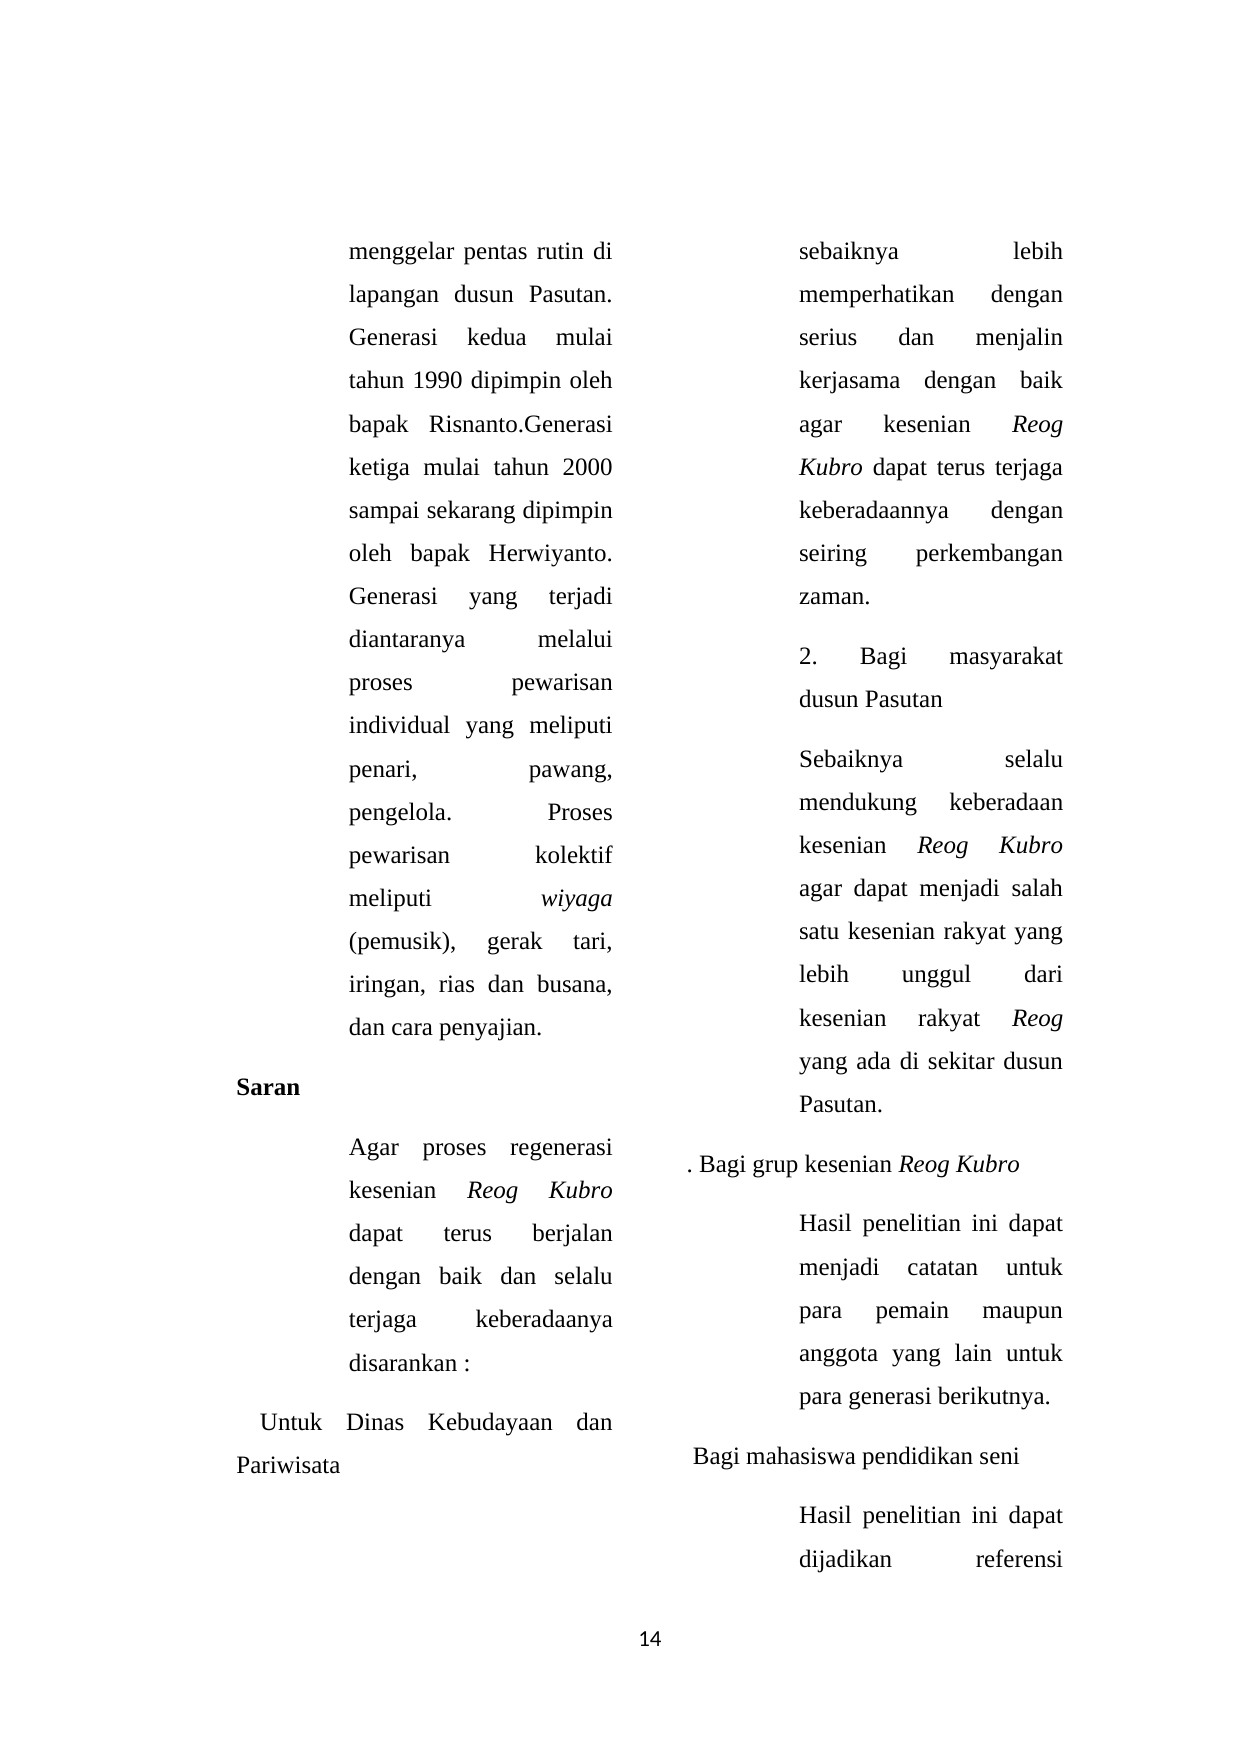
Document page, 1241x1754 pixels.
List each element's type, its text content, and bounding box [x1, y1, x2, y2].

text Bagi mahasiswa pendidikan seni [686, 1441, 1063, 1469]
text Saran [236, 1072, 613, 1101]
text . Bagi grup kesenian Reog Kubro [686, 1149, 1063, 1177]
text Untuk Dinas Kebudayaan dan Pariwisata [236, 1407, 613, 1479]
text Agar proses regenerasi kesenian Reog Kubro dapat terus berjalan dengan baik dan selalu terjaga keberadaanya disarankan : [349, 1132, 613, 1376]
text sebaiknya lebih memperhatikan dengan serius dan menjalin kerjasama dengan baik agar kesenian Reog Kubro dapat terus terjaga keberadaannya dengan seiring perkembangan zaman. [799, 236, 1063, 610]
text Hasil penelitian ini dapat menjadi catatan untuk para pemain maupun anggota yang lain untuk para generasi berikutnya. [799, 1208, 1063, 1410]
text Hasil penelitian ini dapat dijadikan referensi penunjang untuk penelitian selanjutnya dan menjadikan apresiasi dan wawasan seni di Indonesia. [799, 1501, 1063, 1572]
text Sebaiknya selalu mendukung keberadaan kesenian Reog Kubro agar dapat menjadi salah satu kesenian rakyat yang lebih unggul dari kesenian rakyat Reog yang ada di sekitar dusun Pasutan. [799, 744, 1063, 1118]
text 2. Bagi masyarakat dusun Pasutan [799, 641, 1063, 713]
